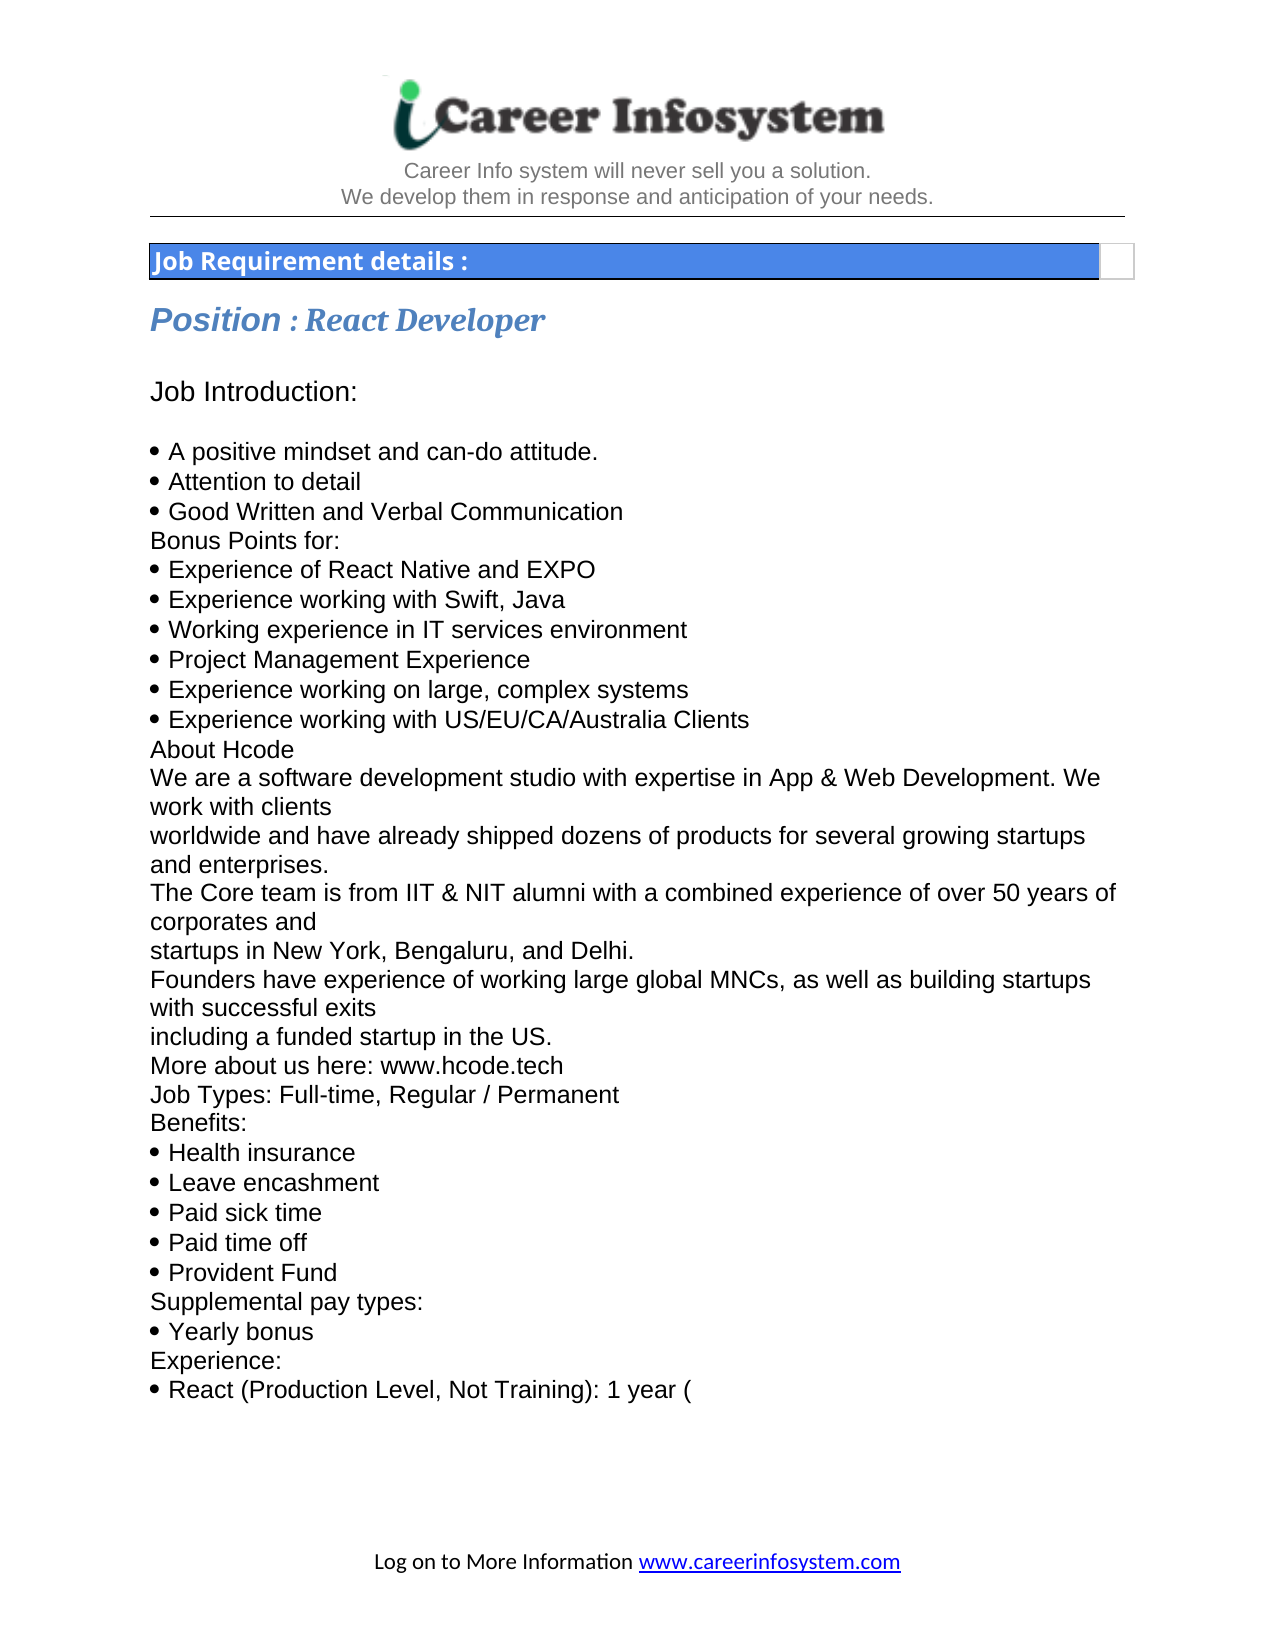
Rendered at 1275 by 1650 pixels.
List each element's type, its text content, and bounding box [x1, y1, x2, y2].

table_header Job Requirement details : [150, 244, 1099, 278]
table_header [1101, 244, 1133, 278]
picture [382, 75, 893, 159]
title Job Introduction: [150, 375, 1125, 408]
title A positive mindset and can-do attitude. Attention to detail Good Written and Verbal Communication Bonus Points for: Experience of React Native and EXPO Experience working with Swift, Java Working experience in IT services environment Project Management Experience Experience working on large, complex systems Experience working with US/EU/CA/Australia Clients About Hcode We are a software development studio with expertise in App & Web Development. We work with clients worldwide and have already shipped dozens of products for several growing startups and enterprises. The Core team is from IIT & NIT alumni with a combined experience of over 50 years of corporates and startups in New York, Bengaluru, and Delhi. Founders have experience of working large global MNCs, as well as building startups with successful exits including a funded startup in the US. More about us here: www.hcode.tech Job Types: Full-time, Regular / Permanent Benefits: Health insurance Leave encashment Paid sick time Paid time off Provident Fund Supplemental pay types: Yearly bonus Experience: React (Production Level, Not Training): 1 year ( [150, 437, 1125, 1404]
subtitle Position : React Developer [150, 300, 1125, 340]
